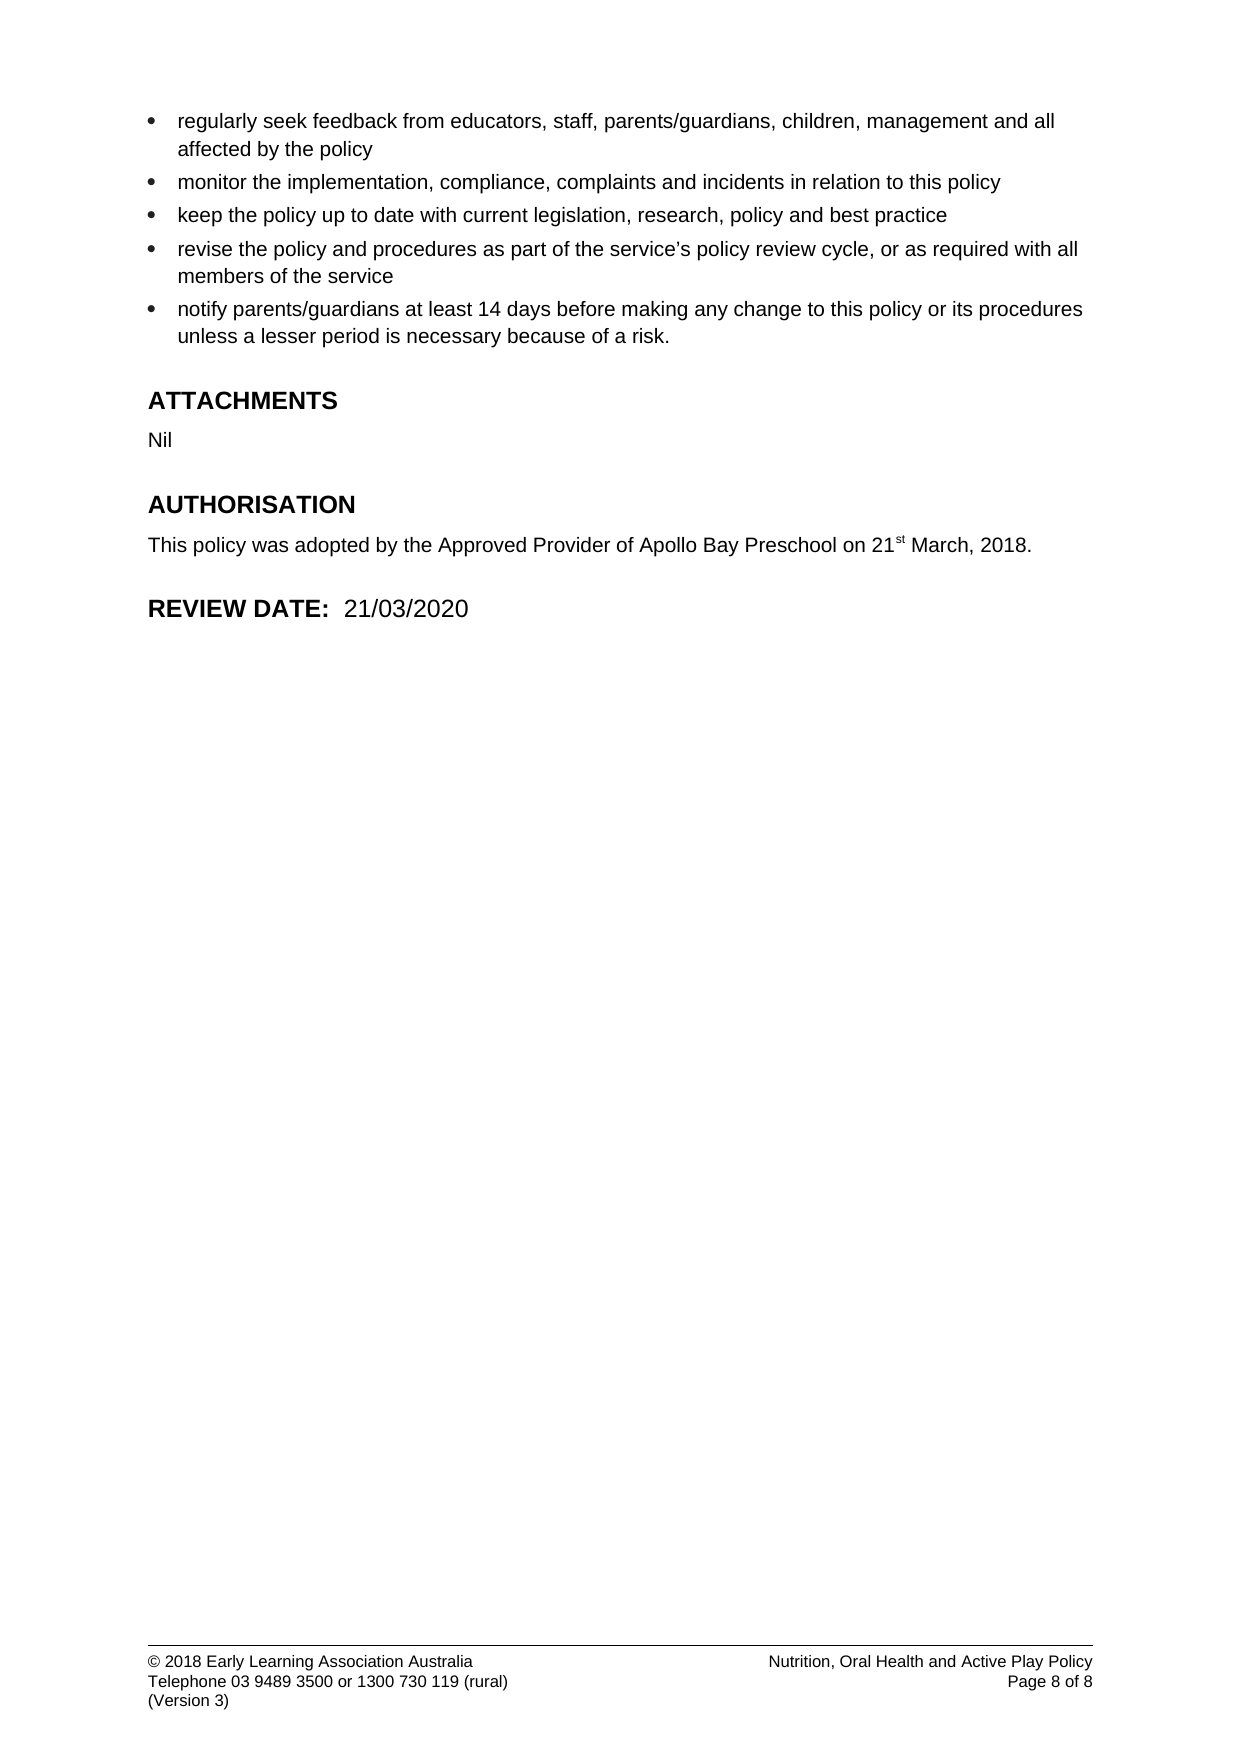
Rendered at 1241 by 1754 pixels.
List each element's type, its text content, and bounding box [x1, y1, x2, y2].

subtitle Authorisation [148, 490, 1092, 519]
text Nil [148, 425, 1092, 452]
text This policy was adopted by the Approved Provider of Apollo Bay Preschool on 21st March, 2018. [148, 529, 1092, 556]
text keep the policy up to date with current legislation, research, policy and best practice [148, 200, 1092, 227]
text monitor the implementation, compliance, complaints and incidents in relation to this policy [148, 167, 1092, 194]
subtitle Review date: 21/03/2020 [148, 594, 1092, 623]
text regularly seek feedback from educators, staff, parents/guardians, children, management and all affected by the policy [148, 106, 1092, 161]
text revise the policy and procedures as part of the service’s policy review cycle, or as required with all members of the service [148, 233, 1092, 288]
subtitle Attachments [148, 386, 1092, 415]
text notify parents/guardians at least 14 days before making any change to this policy or its procedures unless a lesser period is necessary because of a risk. [148, 294, 1092, 348]
